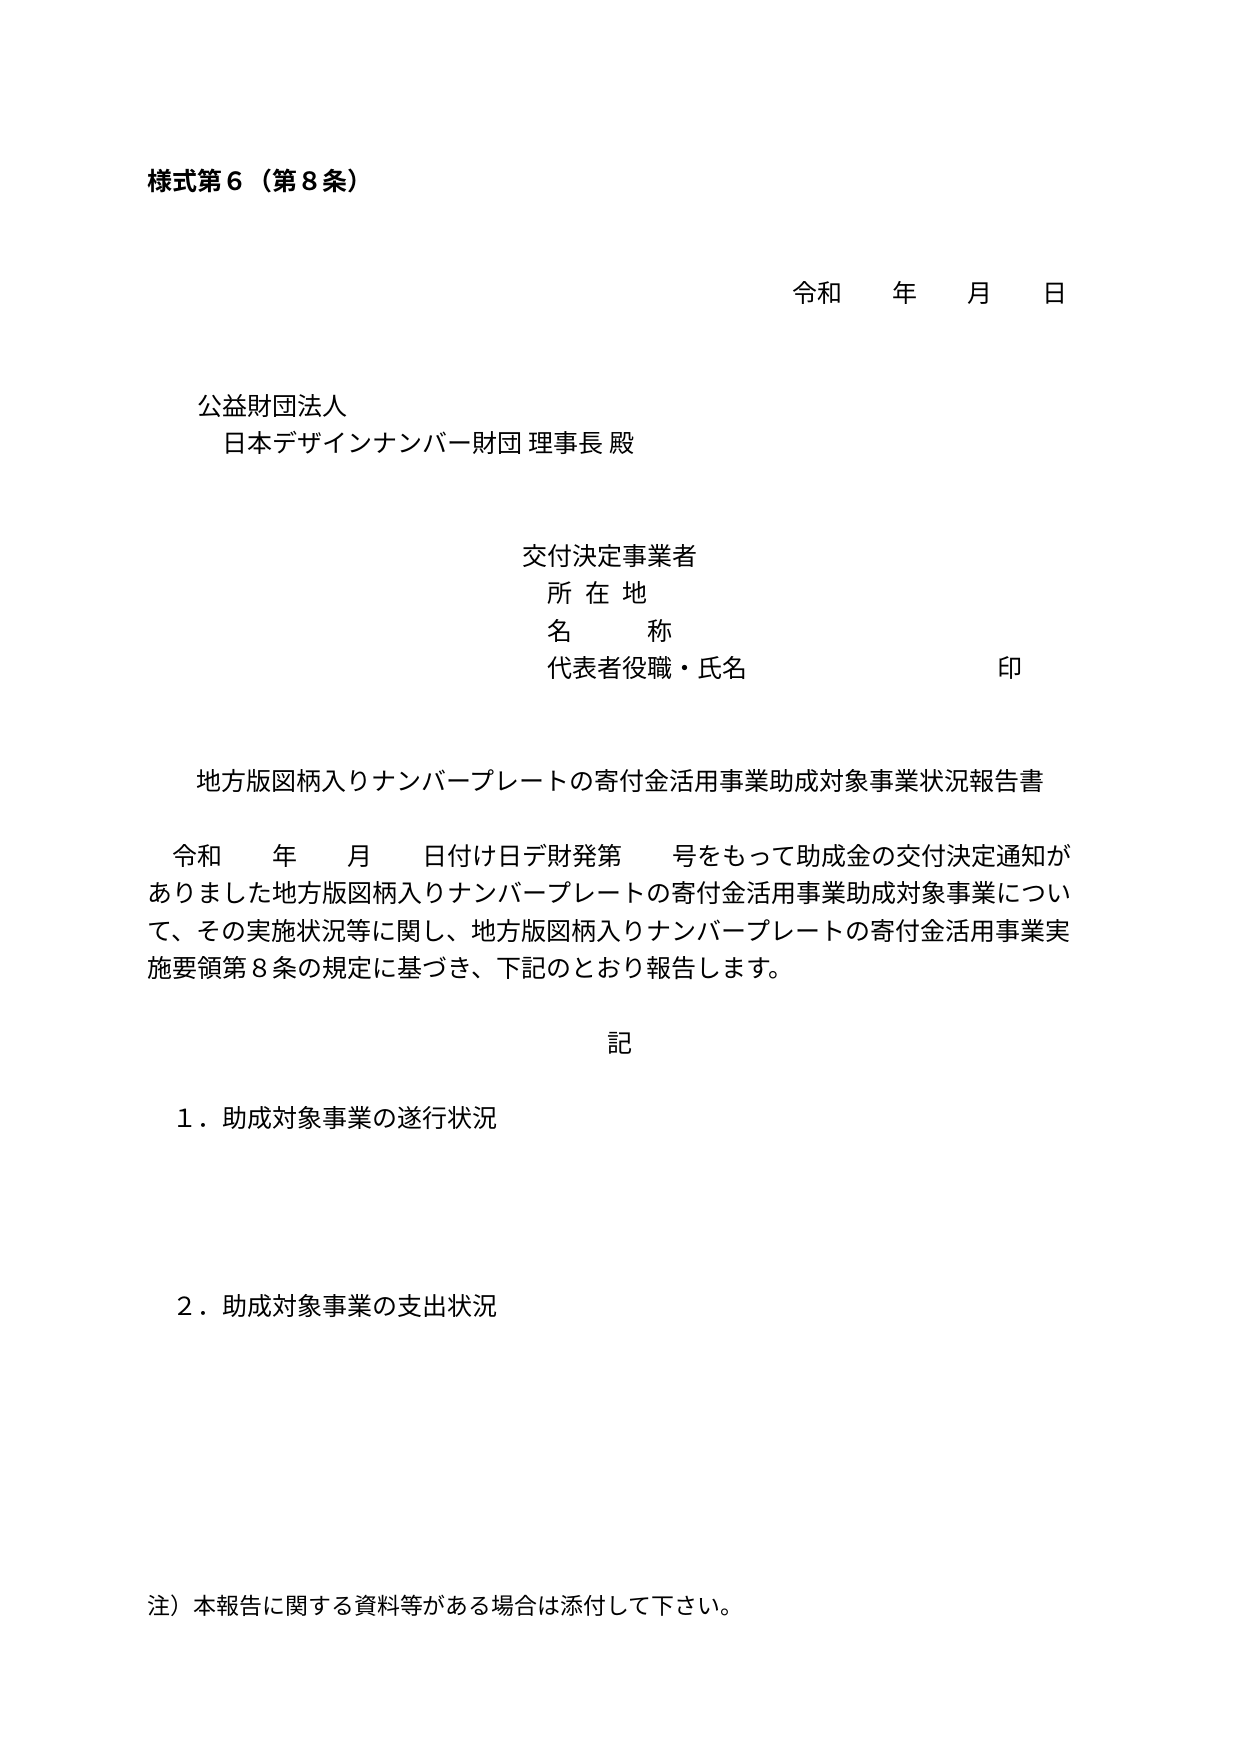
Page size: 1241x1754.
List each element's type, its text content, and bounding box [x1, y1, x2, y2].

text 所在地 [148, 573, 1092, 611]
text 公益財団法人 [148, 386, 1092, 423]
text 注）本報告に関する資料等がある場合は添付して下さい。 [148, 1586, 1092, 1623]
text 記 [148, 1023, 1092, 1061]
text ２．助成対象事業の支出状況 [148, 1286, 1092, 1323]
text 日本デザインナンバー財団 理事長 殿 [148, 423, 1092, 461]
text 令和 年 月 日付け日デ財発第 号をもって助成金の交付決定通知がありました地方版図柄入りナンバープレートの寄付金活用事業助成対象事業について、その実施状況等に関し、地方版図柄入りナンバープレートの寄付金活用事業実施要領第８条の規定に基づき、下記のとおり報告します。 [148, 836, 1092, 986]
text 代表者役職・氏名 印 [148, 648, 1092, 686]
text 地方版図柄入りナンバープレートの寄付金活用事業助成対象事業状況報告書 [148, 761, 1092, 798]
text 名 称 [148, 611, 1092, 648]
text 交付決定事業者 [148, 536, 1092, 573]
text 様式第６（第８条） [148, 161, 1092, 198]
text １．助成対象事業の遂行状況 [148, 1098, 1092, 1136]
text 令和 年 月 日 [148, 273, 1067, 311]
